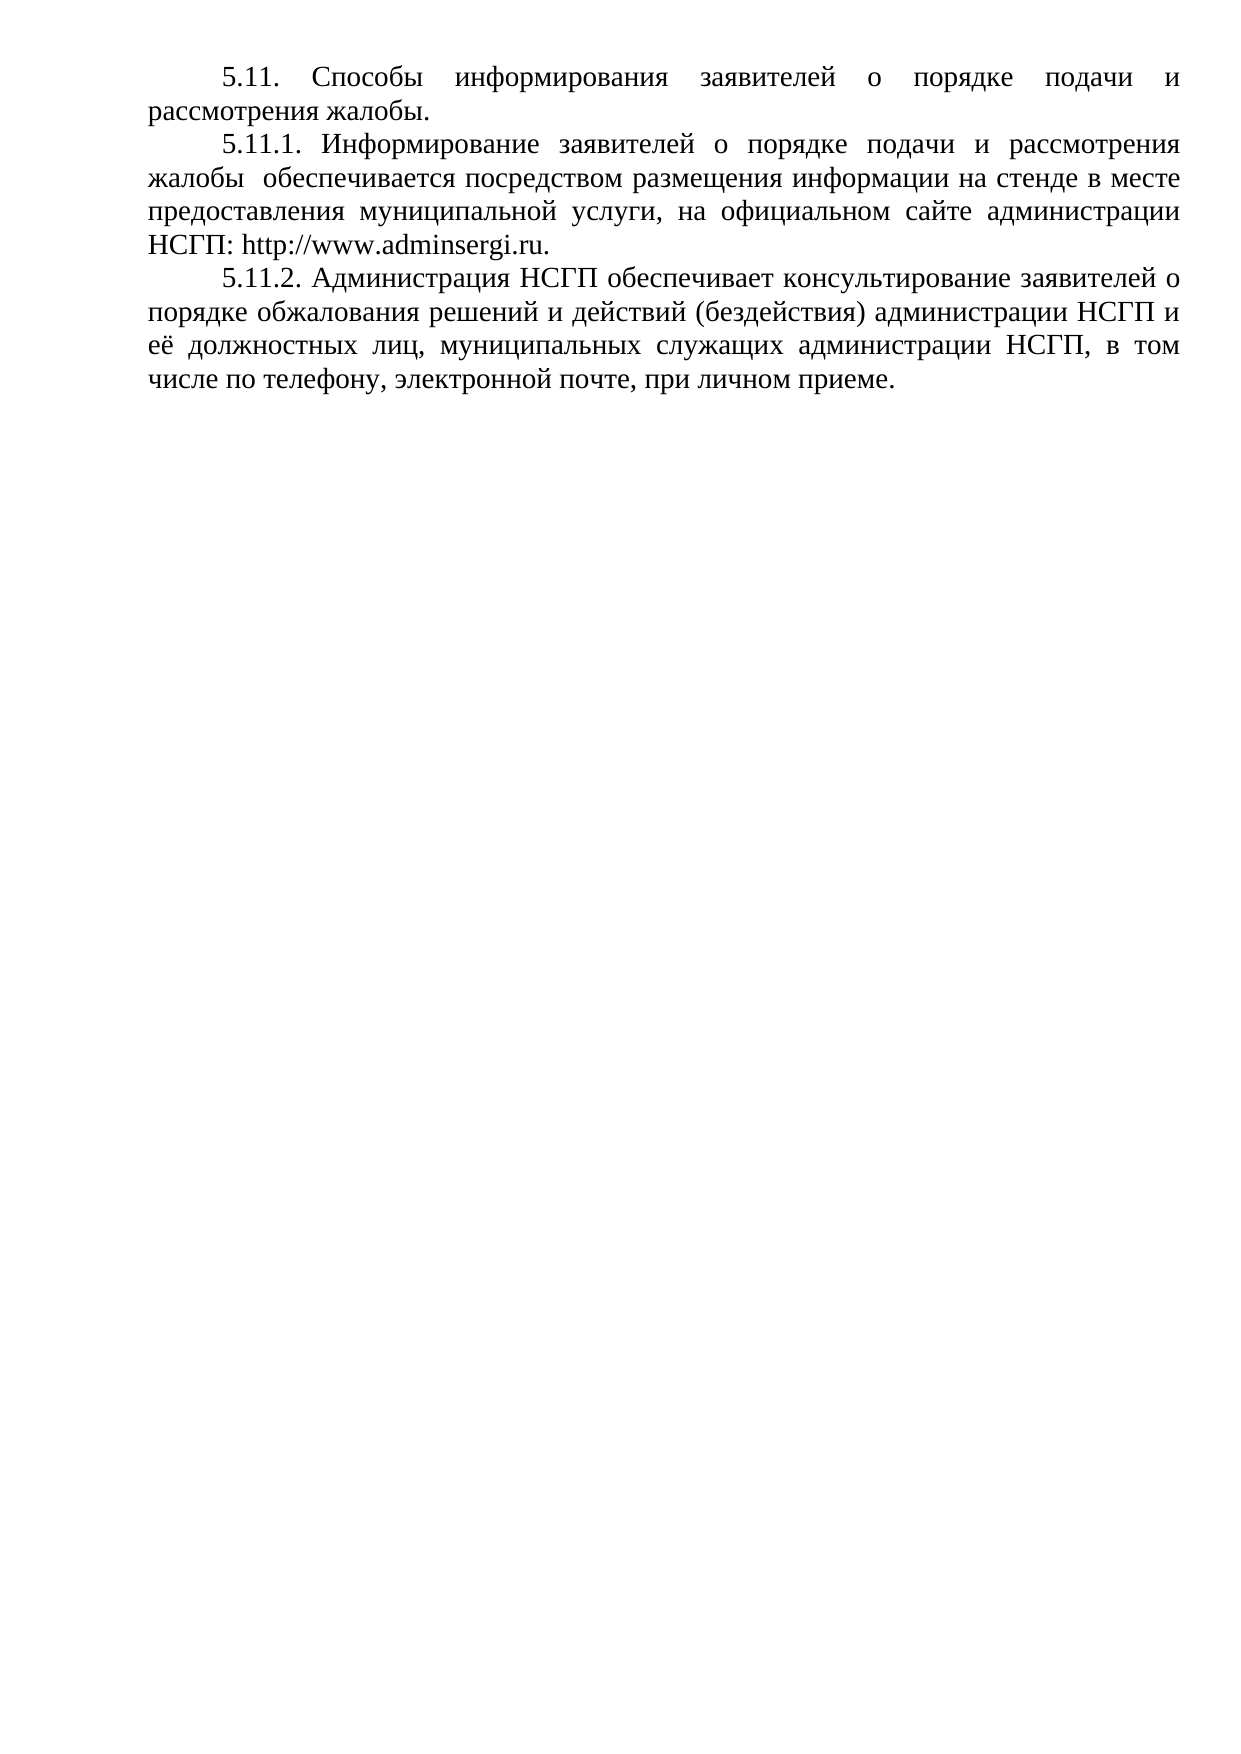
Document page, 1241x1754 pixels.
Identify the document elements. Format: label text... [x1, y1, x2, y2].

text 5.11.1. Информирование заявителей о порядке подачи и рассмотрения жалобы обеспечивается посредством размещения информации на стенде в месте предоставления муниципальной услуги, на официальном сайте администрации НСГП: http://www.adminsergi.ru. [148, 126, 1181, 260]
text 5.11.2. Администрация НСГП обеспечивает консультирование заявителей о порядке обжалования решений и действий (бездействия) администрации НСГП и её должностных лиц, муниципальных служащих администрации НСГП, в том числе по телефону, электронной почте, при личном приеме. [148, 260, 1181, 394]
text 5.11. Способы информирования заявителей о порядке подачи и рассмотрения жалобы. [148, 59, 1181, 126]
